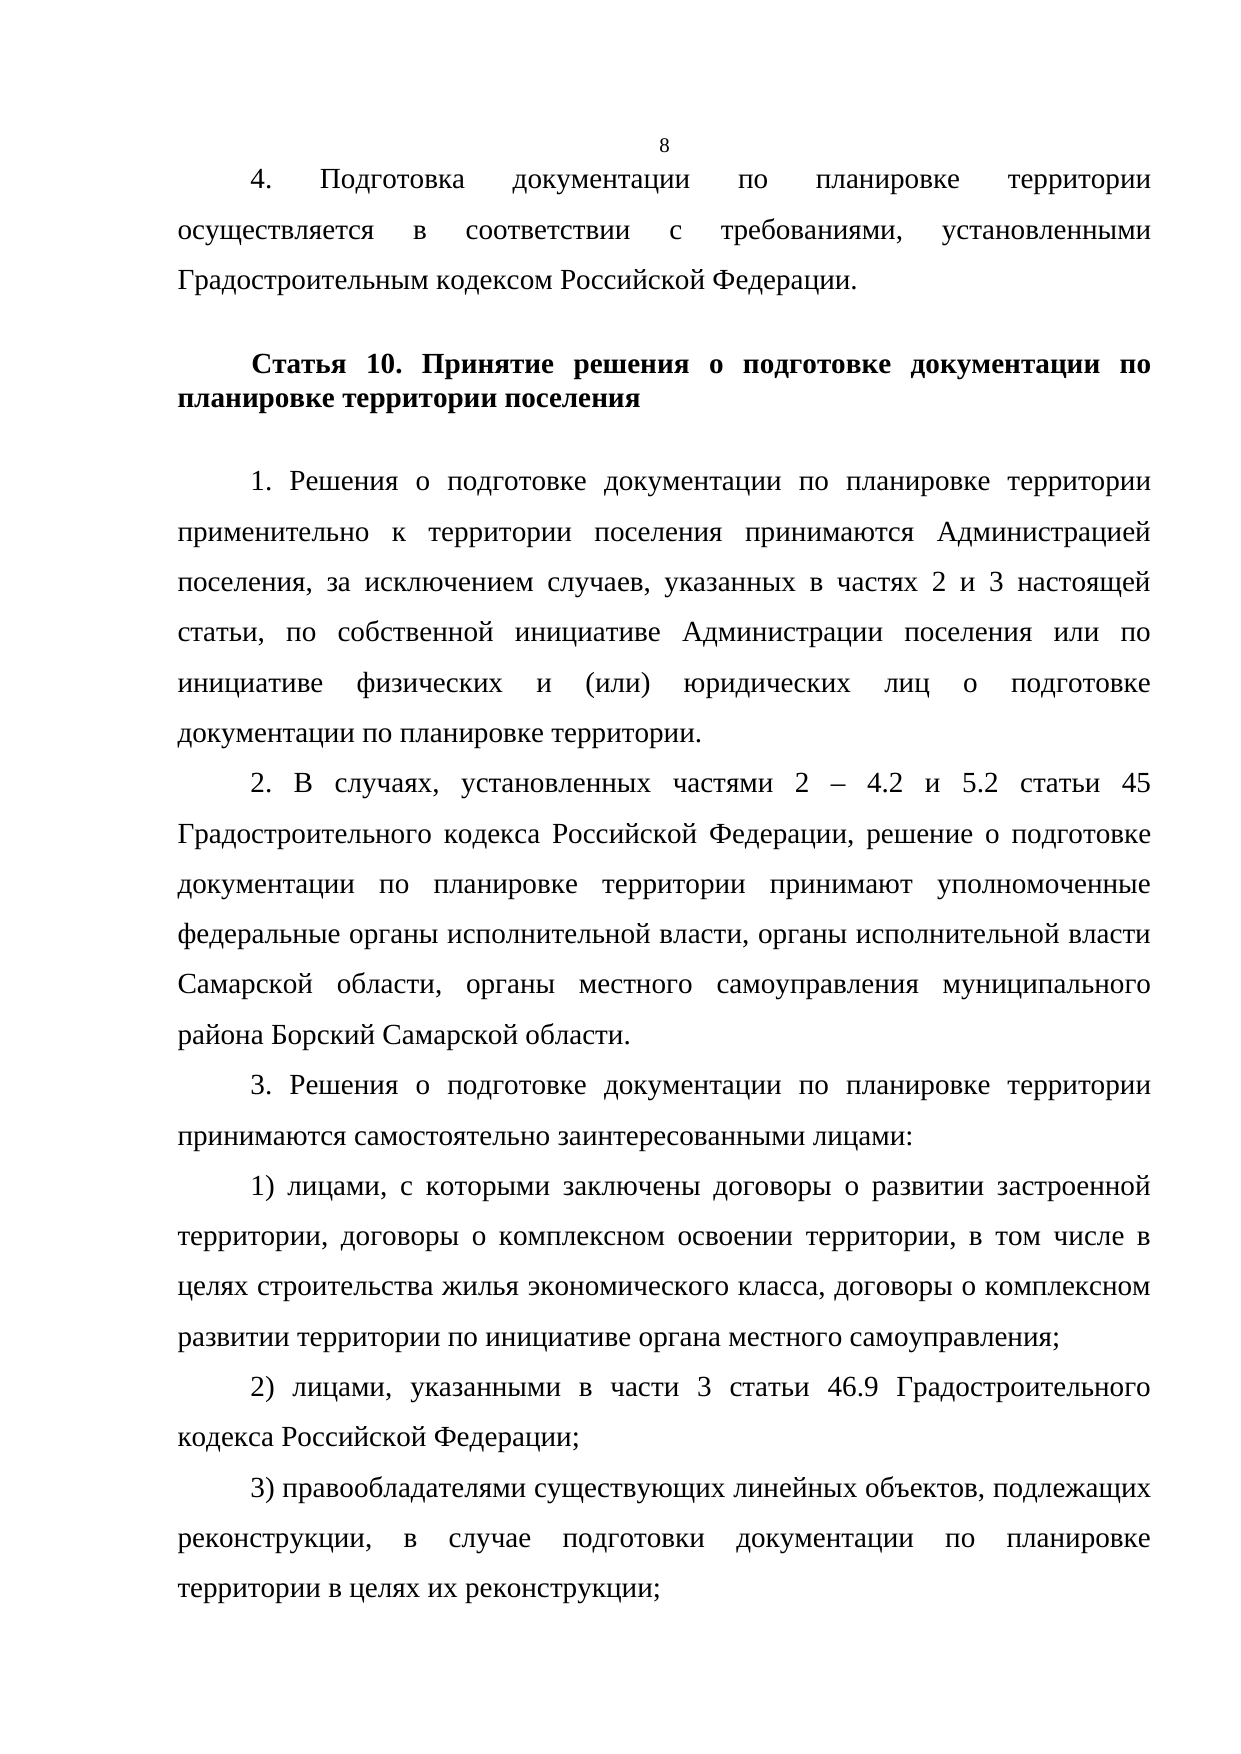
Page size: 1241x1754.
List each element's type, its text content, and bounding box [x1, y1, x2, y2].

text 1) лицами, с которыми заключены договоры о развитии застроенной территории, договоры о комплексном освоении территории, в том числе в целях строительства жилья экономического класса, договоры о комплексном развитии территории по инициативе органа местного самоуправления; [177, 1168, 1152, 1352]
text 1. Решения о подготовке документации по планировке территории применительно к территории поселения принимаются Администрацией поселения, за исключением случаев, указанных в частях 2 и 3 настоящей статьи, по собственной инициативе Администрации поселения или по инициативе физических и (или) юридических лиц о подготовке документации по планировке территории. [177, 463, 1152, 749]
text 3. Решения о подготовке документации по планировке территории принимаются самостоятельно заинтересованными лицами: [177, 1067, 1152, 1151]
text 3) правообладателями существующих линейных объектов, подлежащих реконструкции, в случае подготовки документации по планировке территории в целях их реконструкции; [177, 1470, 1152, 1604]
text Статья 10. Принятие решения о подготовке документации по планировке территории поселения [177, 346, 1152, 413]
text 2) лицами, указанными в части 3 статьи 46.9 Градостроительного кодекса Российской Федерации; [177, 1369, 1152, 1453]
text 2. В случаях, установленных частями 2 – 4.2 и 5.2 статьи 45 Градостроительного кодекса Российской Федерации, решение о подготовке документации по планировке территории принимают уполномоченные федеральные органы исполнительной власти, органы исполнительной власти Самарской области, органы местного самоуправления муниципального района Борский Самарской области. [177, 765, 1152, 1051]
text 4. Подготовка документации по планировке территории осуществляется в соответствии с требованиями, установленными Градостроительным кодексом Российской Федерации. [177, 162, 1152, 296]
